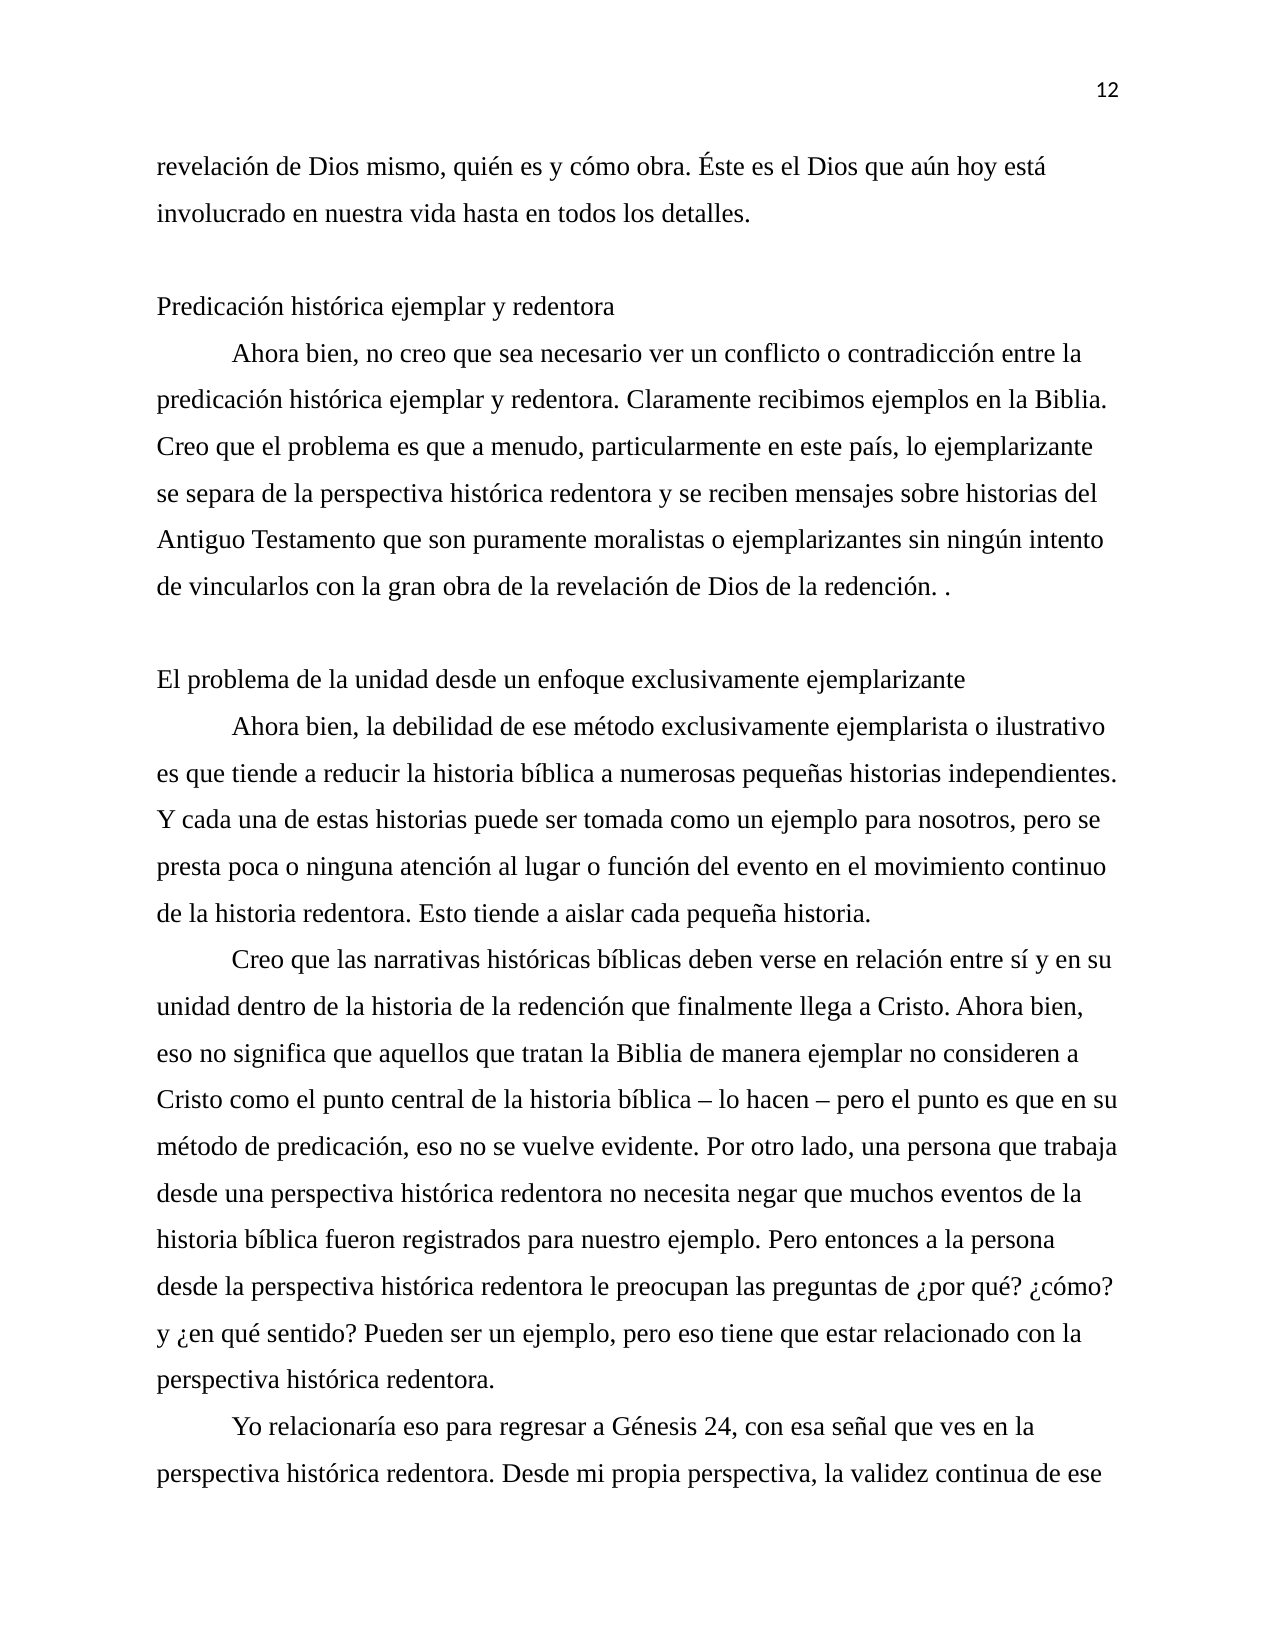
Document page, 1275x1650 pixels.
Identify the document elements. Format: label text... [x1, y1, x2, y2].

text Predicación histórica ejemplar y redentora [156, 290, 1118, 321]
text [156, 150, 1118, 228]
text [156, 1410, 1118, 1488]
text El problema de la unidad desde un enfoque exclusivamente ejemplarizante [156, 663, 1118, 694]
text Ahora bien, no creo que sea necesario ver un conflicto o contradicción entre la predicación histórica ejemplar y redentora. Claramente recibimos ejemplos en la Biblia. Creo que el problema es que a menudo, particularmente en este país, lo ejemplarizante se separa de la perspectiva histórica redentora y se reciben mensajes sobre historias del Antiguo Testamento que son puramente moralistas o ejemplarizantes sin ningún intento de vincularlos con la gran obra de la revelación de Dios de la redención. . [156, 337, 1118, 601]
text Ahora bien, la debilidad de ese método exclusivamente ejemplarista o ilustrativo es que tiende a reducir la historia bíblica a numerosas pequeñas historias independientes. Y cada una de estas historias puede ser tomada como un ejemplo para nosotros, pero se presta poca o ninguna atención al lugar o función del evento en el movimiento continuo de la historia redentora. Esto tiende a aislar cada pequeña historia. [156, 710, 1118, 928]
text Creo que las narrativas históricas bíblicas deben verse en relación entre sí y en su unidad dentro de la historia de la redención que finalmente llega a Cristo. Ahora bien, eso no significa que aquellos que tratan la Biblia de manera ejemplar no consideren a Cristo como el punto central de la historia bíblica – lo hacen – pero el punto es que en su método de predicación, eso no se vuelve evidente. Por otro lado, una persona que trabaja desde una perspectiva histórica redentora no necesita negar que muchos eventos de la historia bíblica fueron registrados para nuestro ejemplo. Pero entonces a la persona desde la perspectiva histórica redentora le preocupan las preguntas de ¿por qué? ¿cómo? y ¿en qué sentido? Pueden ser un ejemplo, pero eso tiene que estar relacionado con la perspectiva histórica redentora. [156, 943, 1118, 1394]
